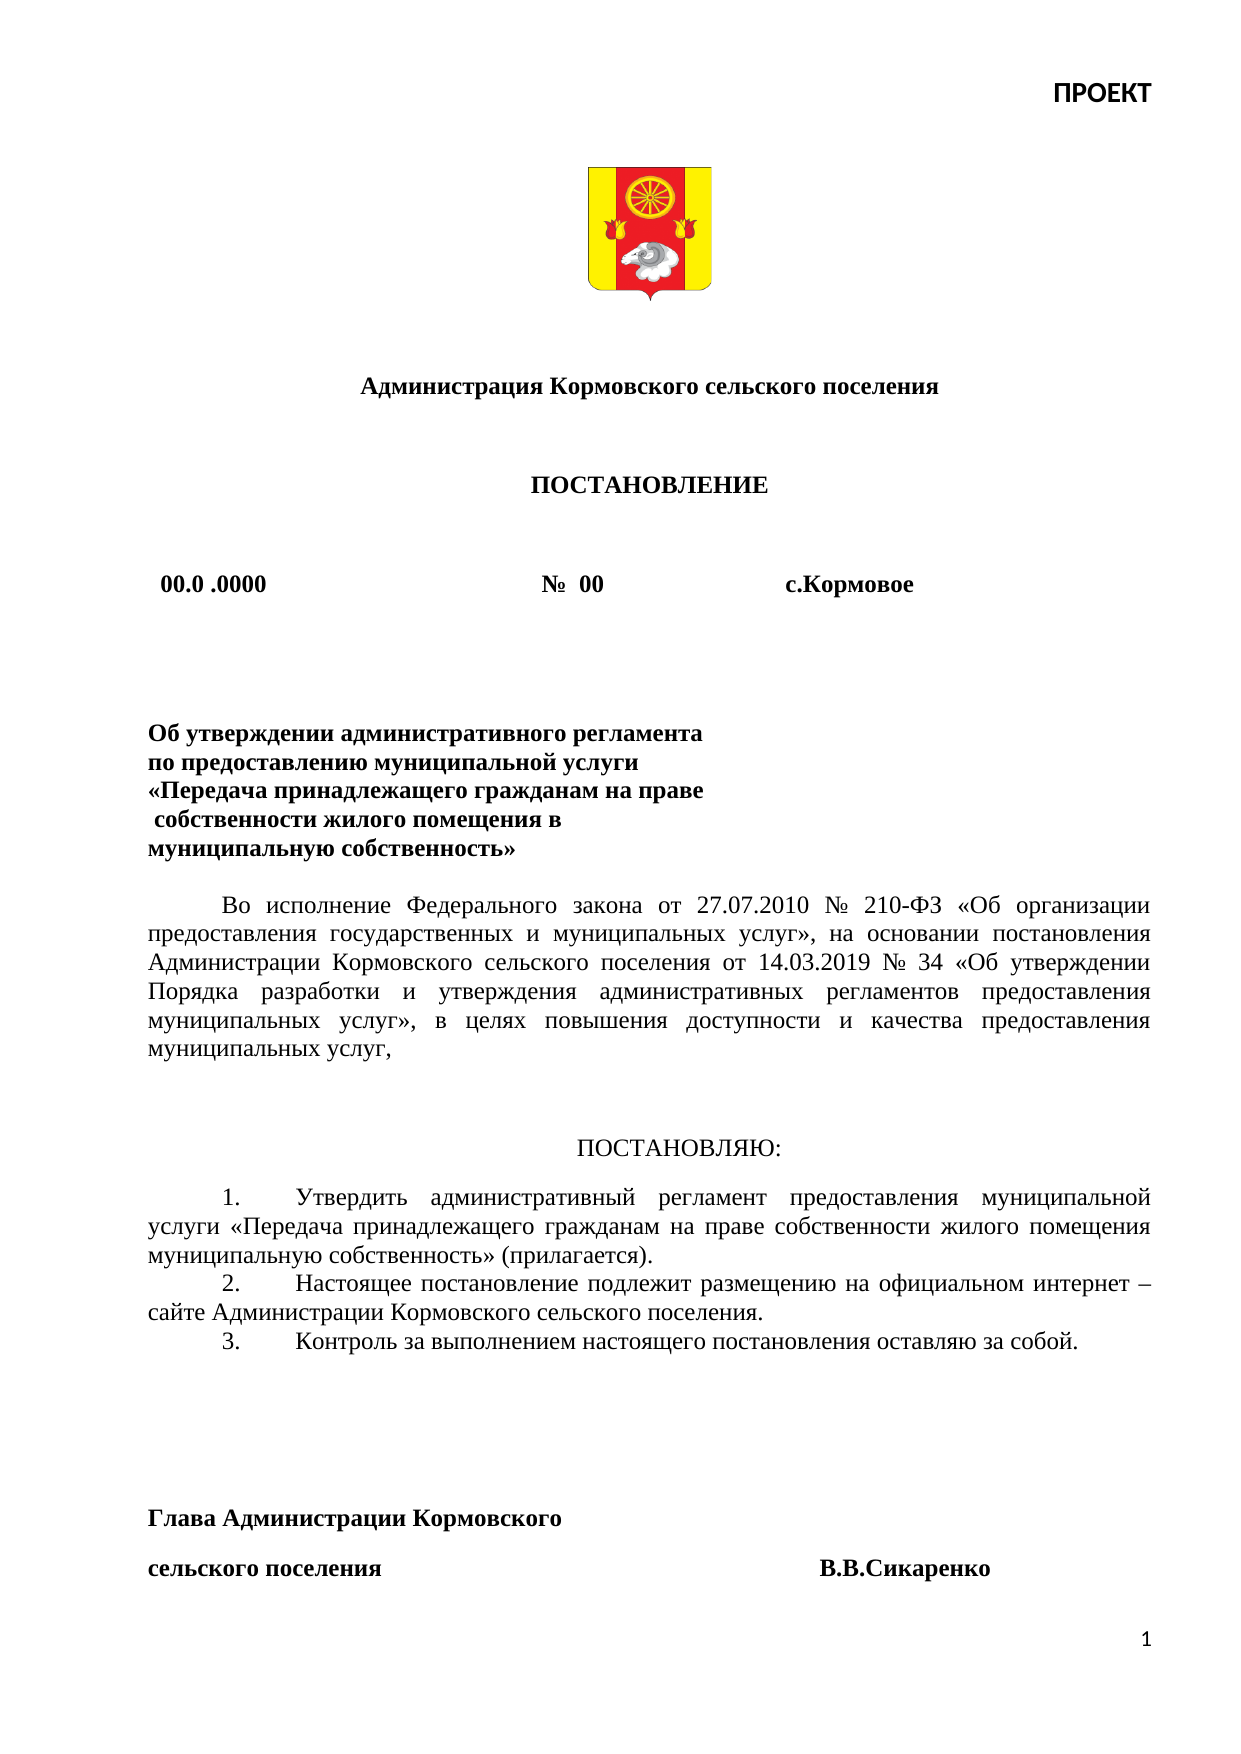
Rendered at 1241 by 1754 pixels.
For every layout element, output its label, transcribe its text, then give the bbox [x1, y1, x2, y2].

text Об утверждении административного регламента [148, 718, 1152, 747]
list Настоящее постановление подлежит размещению на официальном интернет – сайте Администрации Кормовского сельского поселения. [148, 1268, 1152, 1326]
list Утвердить административный регламент предоставления муниципальной услуги «Передача принадлежащего гражданам на праве собственности жилого помещения муниципальную собственность» (прилагается). [148, 1182, 1152, 1268]
text по предоставлению муниципальной услуги [148, 747, 1152, 776]
text 00.0 .0000 № 00 с.Кормовое [148, 569, 1152, 598]
text собственности жилого помещения в [148, 804, 1152, 833]
picture [588, 167, 712, 301]
list Контроль за выполнением настоящего постановления оставляю за собой. [148, 1326, 1152, 1355]
text Администрация Кормовского сельского поселения [148, 371, 1152, 400]
text Во исполнение Федерального закона от 27.07.2010 № 210-ФЗ «Об организации предоставления государственных и муниципальных услуг», на основании постановления Администрации Кормовского сельского поселения от 14.03.2019 № 34 «Об утверждении Порядка разработки и утверждения административных регламентов предоставления муниципальных услуг», в целях повышения доступности и качества предоставления муниципальных услуг, [148, 890, 1152, 1062]
text сельского поселения В.В.Сикаренко [148, 1553, 1152, 1582]
text «Передача принадлежащего гражданам на праве [148, 776, 1152, 804]
text ПОСТАНОВЛЕНИЕ [148, 470, 1152, 499]
text Глава Администрации Кормовского [148, 1503, 1152, 1532]
text муниципальную собственность» [148, 833, 1152, 862]
text ПОСТАНОВЛЯЮ: [148, 1133, 1152, 1161]
